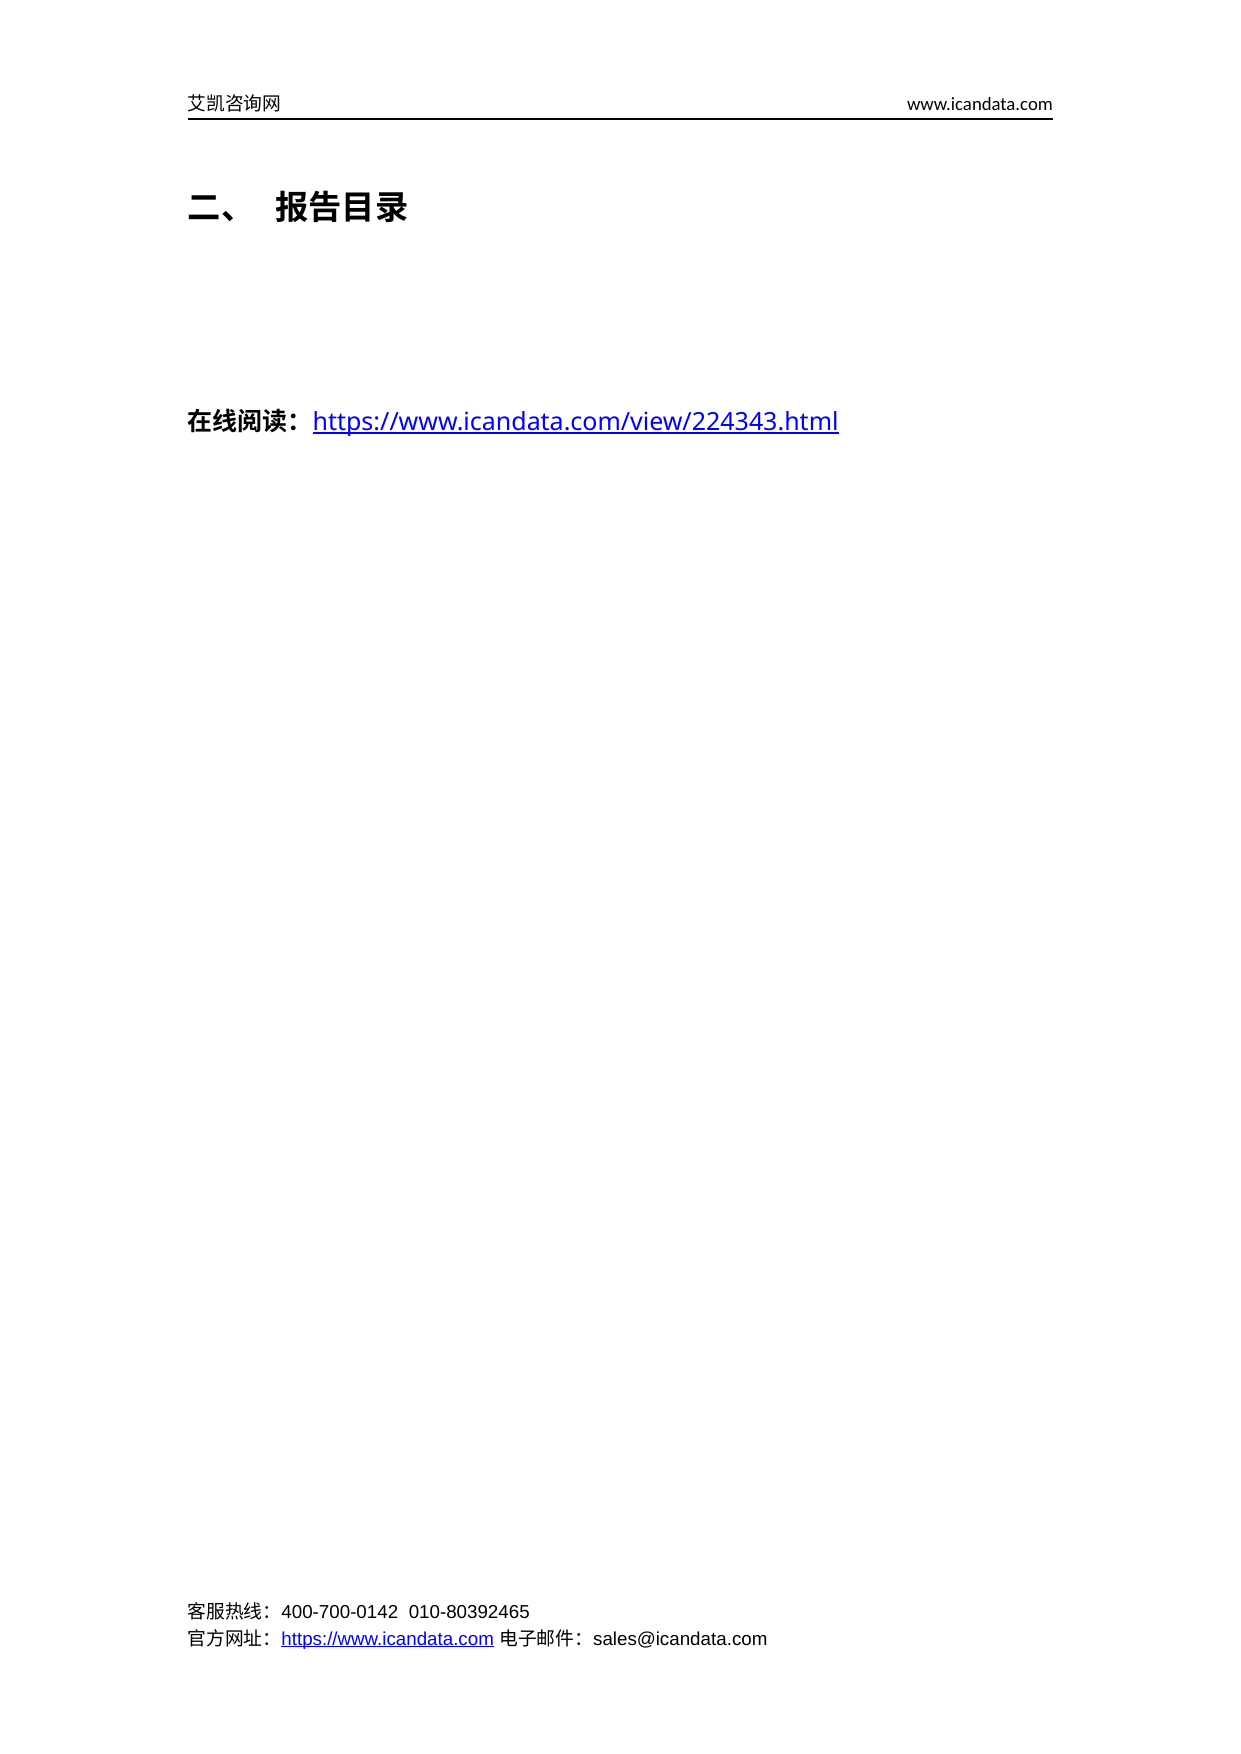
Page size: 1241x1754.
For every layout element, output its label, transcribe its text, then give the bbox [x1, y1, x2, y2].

text 在线阅读：https://www.icandata.com/view/224343.html [187, 387, 1053, 452]
subtitle 报告目录 [187, 172, 1053, 237]
